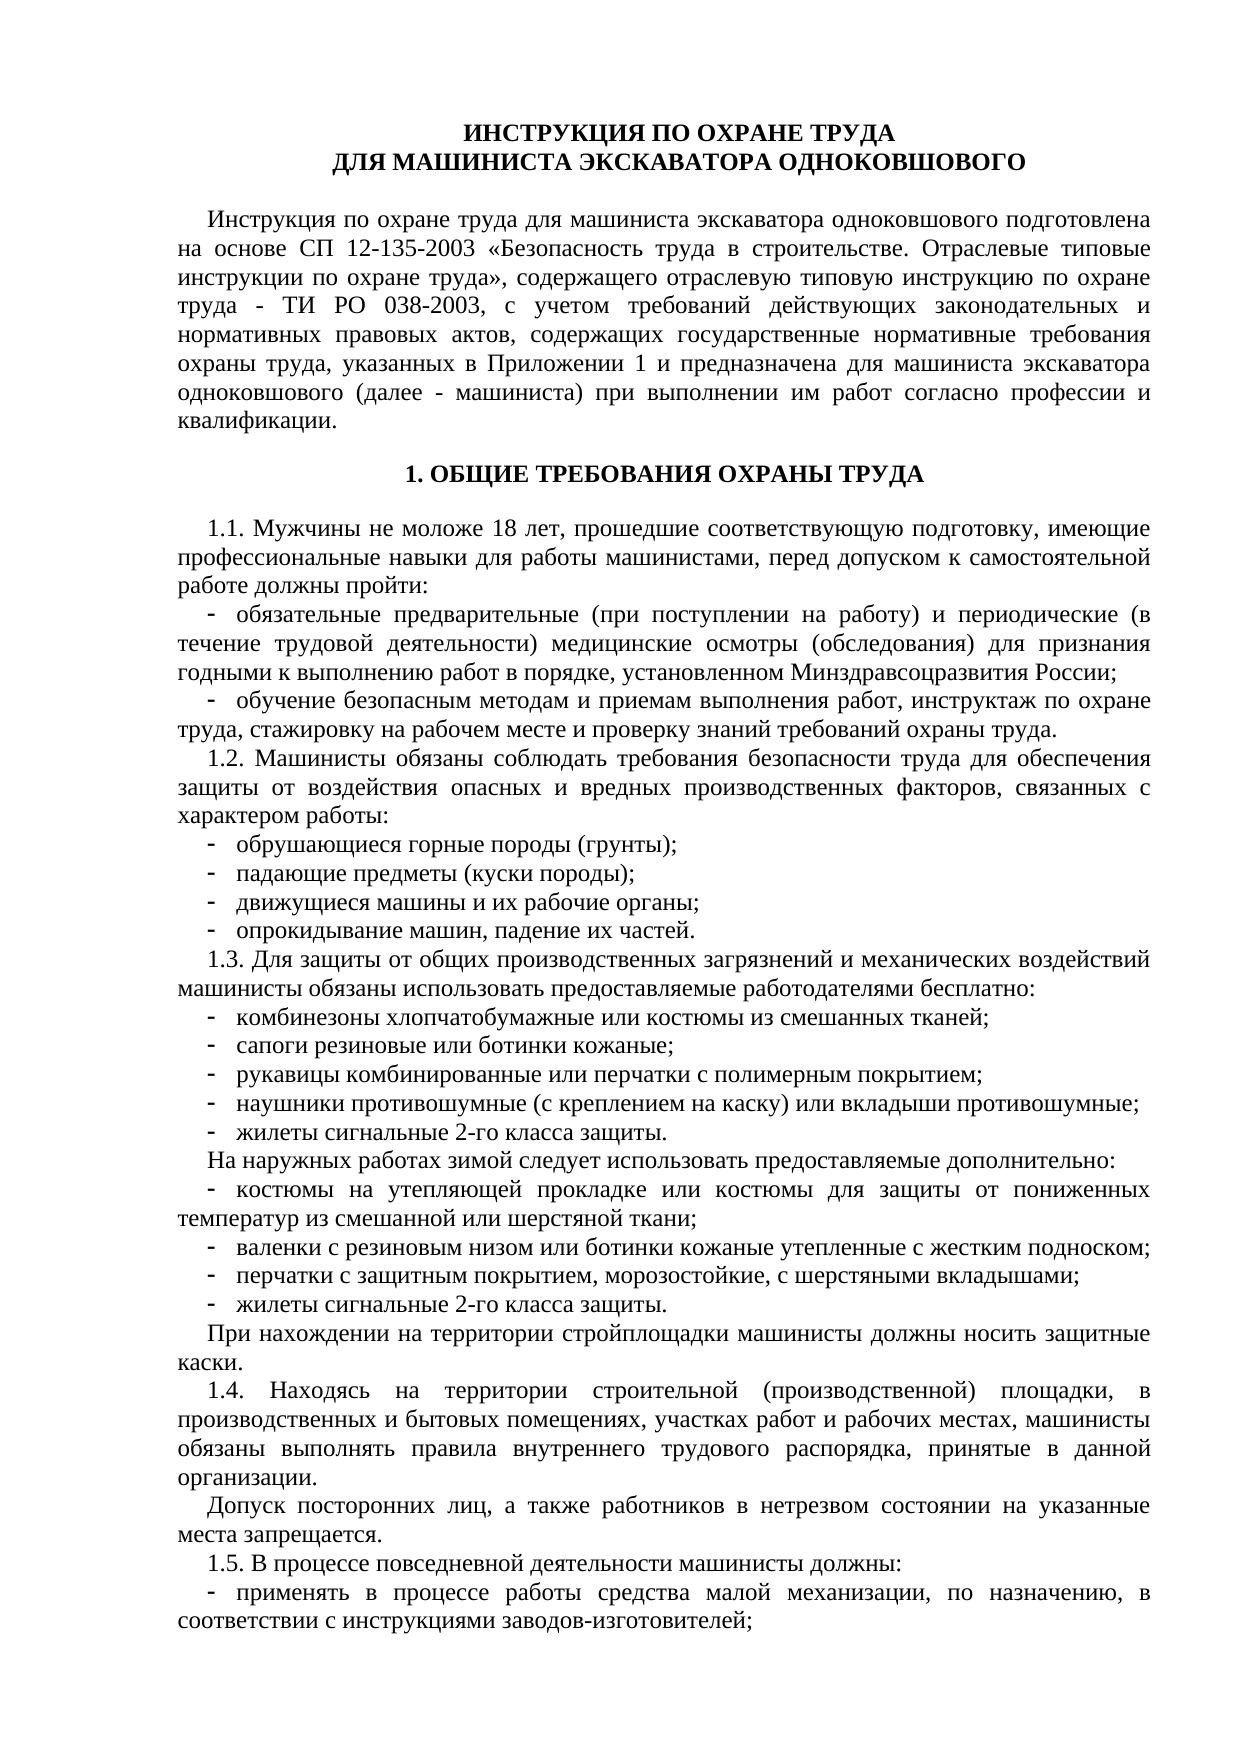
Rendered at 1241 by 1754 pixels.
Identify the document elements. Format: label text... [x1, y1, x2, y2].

list костюмы на утепляющей прокладке или костюмы для защиты от пониженных температур из смешанной или шерстяной ткани; [177, 1174, 1152, 1232]
list жилеты сигнальные 2-го класса защиты. [177, 1289, 1152, 1318]
list обрушающиеся горные породы (грунты); [177, 829, 1152, 858]
text ИНСТРУКЦИЯ ПО ОХРАНЕ ТРУДА [177, 118, 1152, 147]
text 1.3. Для защиты от общих производственных загрязнений и механических воздействий машинисты обязаны использовать предоставляемые работодателями бесплатно: [177, 944, 1152, 1002]
list рукавицы комбинированные или перчатки с полимерным покрытием; [177, 1059, 1152, 1088]
list жилеты сигнальные 2-го класса защиты. [177, 1117, 1152, 1146]
text 1.4. Находясь на территории строительной (производственной) площадки, в производственных и бытовых помещениях, участках работ и рабочих местах, машинисты обязаны выполнять правила внутреннего трудового распорядка, принятые в данной организации. [177, 1376, 1152, 1491]
list наушники противошумные (с креплением на каску) или вкладыши противошумные; [177, 1088, 1152, 1117]
text На наружных работах зимой следует использовать предоставляемые дополнительно: [177, 1146, 1152, 1174]
list движущиеся машины и их рабочие органы; [177, 887, 1152, 916]
text 1. ОБЩИЕ ТРЕБОВАНИЯ ОХРАНЫ ТРУДА [177, 459, 1152, 488]
text Допуск посторонних лиц, а также работников в нетрезвом состоянии на указанные места запрещается. [177, 1491, 1152, 1548]
text 1.2. Машинисты обязаны соблюдать требования безопасности труда для обеспечения защиты от воздействия опасных и вредных производственных факторов, связанных с характером работы: [177, 743, 1152, 829]
list обучение безопасным методам и приемам выполнения работ, инструктаж по охране труда, стажировку на рабочем месте и проверку знаний требований охраны труда. [177, 686, 1152, 743]
list сапоги резиновые или ботинки кожаные; [177, 1031, 1152, 1059]
list валенки с резиновым низом или ботинки кожаные утепленные с жестким подноском; [177, 1232, 1152, 1261]
list комбинезоны хлопчатобумажные или костюмы из смешанных тканей; [177, 1002, 1152, 1031]
text Инструкция по охране труда для машиниста экскаватора одноковшового подготовлена на основе СП 12-135-2003 «Безопасность труда в строительстве. Отраслевые типовые инструкции по охране труда», содержащего отраслевую типовую инструкцию по охране труда - ТИ РО 038-2003, с учетом требований действующих законодательных и нормативных правовых актов, содержащих государственные нормативные требования охраны труда, указанных в Приложении 1 и предназначена для машиниста экскаватора одноковшового (далее - машиниста) при выполнении им работ согласно профессии и квалификации. [177, 204, 1152, 434]
list перчатки с защитным покрытием, морозостойкие, с шерстяными вкладышами; [177, 1261, 1152, 1289]
list обязательные предварительные (при поступлении на работу) и периодические (в течение трудовой деятельности) медицинские осмотры (обследования) для признания годными к выполнению работ в порядке, установленном Минздравсоцразвития России; [177, 599, 1152, 686]
text При нахождении на территории стройплощадки машинисты должны носить защитные каски. [177, 1318, 1152, 1376]
text 1.1. Мужчины не моложе 18 лет, прошедшие соответствующую подготовку, имеющие профессиональные навыки для работы машинистами, перед допуском к самостоятельной работе должны пройти: [177, 513, 1152, 599]
list применять в процессе работы средства малой механизации, по назначению, в соответствии с инструкциями заводов-изготовителей; [177, 1577, 1152, 1634]
list падающие предметы (куски породы); [177, 858, 1152, 887]
text ДЛЯ МАШИНИСТА ЭКСКАВАТОРА ОДНОКОВШОВОГО [177, 147, 1152, 176]
list опрокидывание машин, падение их частей. [177, 916, 1152, 944]
text 1.5. В процессе повседневной деятельности машинисты должны: [177, 1548, 1152, 1577]
